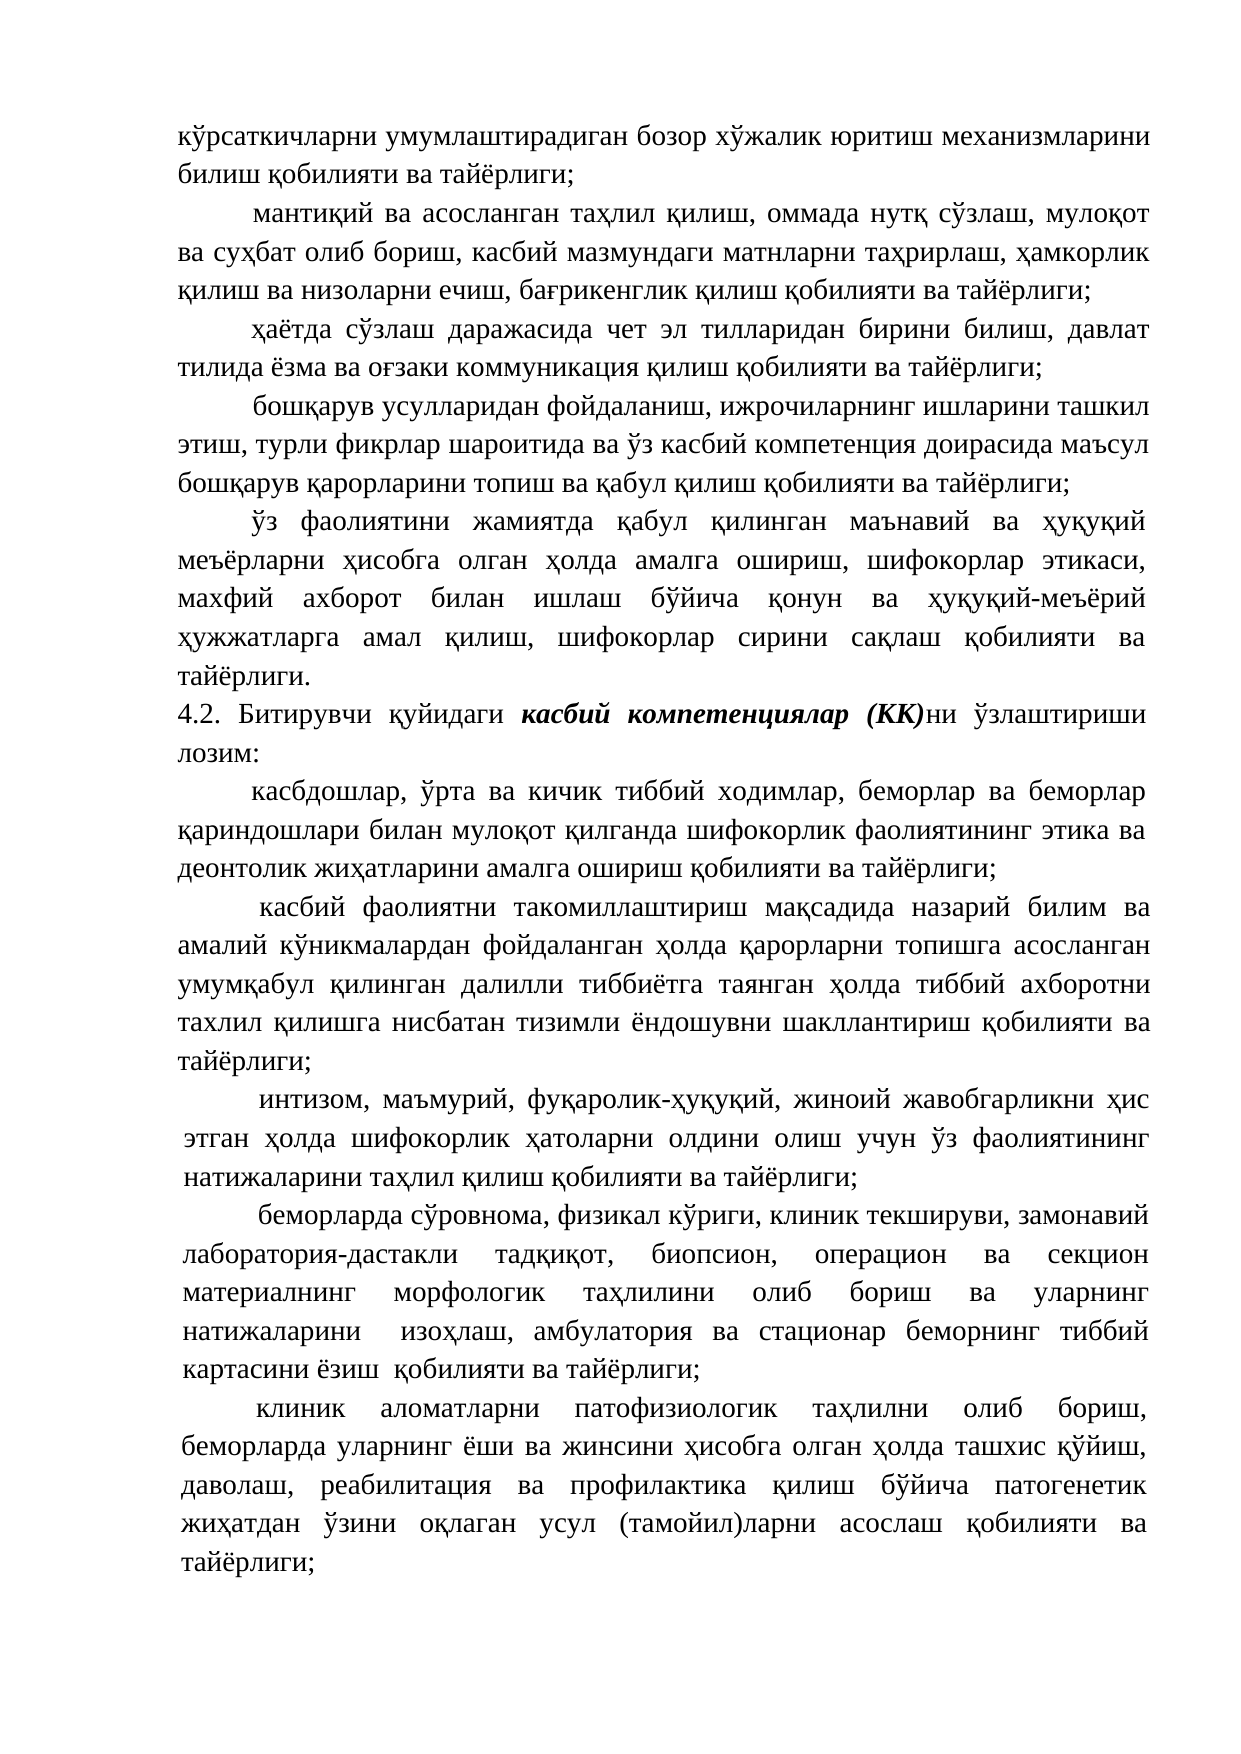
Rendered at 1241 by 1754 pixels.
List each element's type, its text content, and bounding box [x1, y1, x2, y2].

text касбдошлар, ўрта ва кичик тиббий ходимлар, беморлар ва беморлар қариндошлари билан мулоқот қилганда шифокорлик фаолиятининг этика ва деонтолик жиҳатларини амалга ошириш қобилияти ва тайёрлиги; [177, 773, 1147, 884]
text мантиқий ва асосланган таҳлил қилиш, оммада нутқ сўзлаш, мулоқот ва суҳбат олиб бориш, касбий мазмундаги матнларни таҳрирлаш, ҳамкорлик қилиш ва низоларни ечиш, бағрикенглик қилиш қобилияти ва тайёрлиги; [177, 195, 1151, 306]
text ўз фаолиятини жамиятда қабул қилинган маънавий ва ҳуқуқий меъёрларни ҳисобга олган ҳолда амалга ошириш, шифокорлар этикаси, махфий ахборот билан ишлаш бўйича қонун ва ҳуқуқий-меъёрий ҳужжатларга амал қилиш, шифокорлар сирини сақлаш қобилияти ва тайёрлиги. [177, 503, 1147, 691]
text клиник аломатларни патофизиологик таҳлилни олиб бориш, беморларда уларнинг ёши ва жинсини ҳисобга олган ҳолда ташхис қўйиш, даволаш, реабилитация ва профилактика қилиш бўйича патогенетик жиҳатдан ўзини оқлаган усул (тамойил)ларни асослаш қобилияти ва тайёрлиги; [181, 1390, 1148, 1578]
text касбий фаолиятни такомиллаштириш мақсадида назарий билим ва амалий кўникмалардан фойдаланган ҳолда қарорларни топишга асосланган умумқабул қилинган далилли тиббиётга таянган ҳолда тиббий ахборотни тахлил қилишга нисбатан тизимли ёндошувни шакллантириш қобилияти ва тайёрлиги; [177, 889, 1152, 1077]
text ҳаётда сўзлаш даражасида чет эл тилларидан бирини билиш, давлат тилида ёзма ва оғзаки коммуникация қилиш қобилияти ва тайёрлиги; [177, 311, 1151, 383]
text интизом, маъмурий, фуқаролик-ҳуқуқий, жиноий жавобгарликни ҳис этган ҳолда шифокорлик ҳатоларни олдини олиш учун ўз фаолиятининг натижаларини таҳлил қилиш қобилияти ва тайёрлиги; [183, 1082, 1150, 1192]
text 4.2. Битирувчи қуйидаги касбий компетенциялар (КК)ни ўзлаштириши лозим: [177, 696, 1147, 768]
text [177, 118, 1151, 190]
text беморларда сўровнома, физикал кўриги, клиник текшируви, замонавий лаборатория-дастакли тадқиқот, биопсион, операцион ва секцион материалнинг морфологик таҳлилини олиб бориш ва уларнинг натижаларини изоҳлаш, амбулатория ва стационар беморнинг тиббий картасини ёзиш қобилияти ва тайёрлиги; [182, 1197, 1150, 1385]
text бошқарув усулларидан фойдаланиш, ижрочиларнинг ишларини ташкил этиш, турли фикрлар шароитида ва ўз касбий компетенция доирасида маъсул бошқарув қарорларини топиш ва қабул қилиш қобилияти ва тайёрлиги; [177, 388, 1151, 498]
